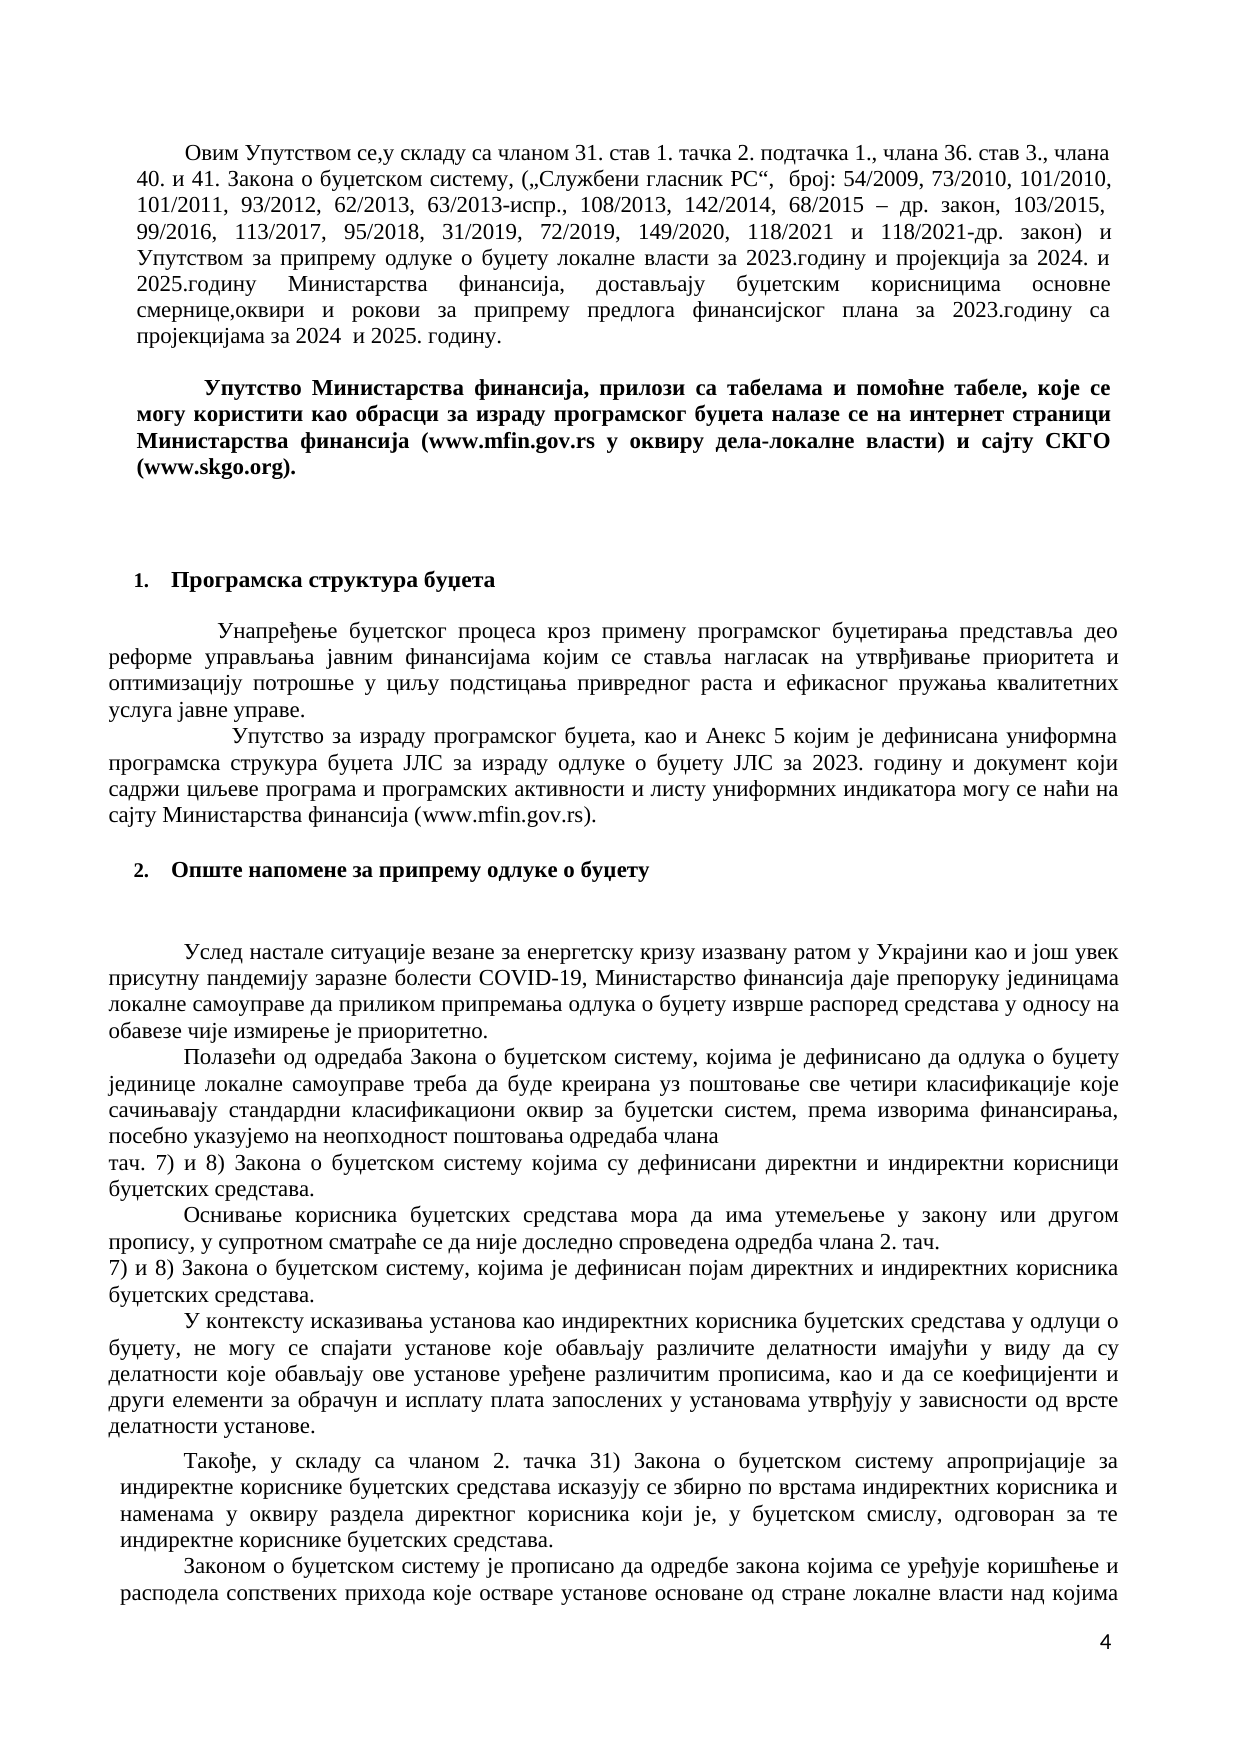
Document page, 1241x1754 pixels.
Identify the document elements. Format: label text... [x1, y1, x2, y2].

text Услед настале ситуације везане за енергетску кризу изазвану ратом у Украјини као и још увек присутну пандемију заразне болести COVID-19, Министарство финансија даје препоруку јединицама локалне самоуправе да приликом припремања одлука о буџету изврше распоред средстава у односу на обавезе чије измирење је приоритетно. [108, 938, 1121, 1043]
text У контексту исказивања установа као индиректних корисника буџетских средстава у одлуци о буџету, не могу се спајати установе које обављају различите делатности имајући у виду да су делатности које обављају ове установе уређене различитим прописима, као и да се коефицијенти и други елементи за обрачун и исплату плата запослених у установама утврђују у зависности од врсте делатности установе. [108, 1307, 1121, 1439]
text Унапређење буџетског процеса кроз примену програмског буџетирања представља део реформе управљања јавним финансијама којим се ставља нагласак на утврђивање приоритета и оптимизацију потрошње у циљу подстицања привредног раста и ефикасног пружања квалитетних услуга јавне управе. [108, 617, 1120, 722]
text тач. 7) и 8) Закона о буџетском систему којима су дефинисани директни и индиректни корисници буџетских средстава. [108, 1149, 1121, 1201]
text Овим Упутством се,у складу са чланом 31. став 1. тачка 2. подтачка 1., члана 36. став 3., члана 40. и 41. Закона о буџетском систему, („Службени гласник РС“, број: 54/2009, 73/2010, 101/2010, 101/2011, 93/2012, 62/2013, 63/2013-испр., 108/2013, 142/2014, 68/2015 – др. закон, 103/2015, 99/2016, 113/2017, 95/2018, 31/2019, 72/2019, 149/2020, 118/2021 и 118/2021-др. закон) и Упутством за припрему одлуке о буџету локалне власти за 2023.годину и пројекција за 2024. и 2025.годину Министарства финансија, достављaју буџетским корисницима основне смернице,оквири и рокови за припрему предлога финансијског плана за 2023.годину са пројекцијама за 2024 и 2025. годину. [136, 139, 1112, 349]
list Опште напомене за припрему одлуке о буџету [133, 856, 1140, 883]
list Програмска структура буџета [133, 566, 1234, 592]
text Упутство за израду програмског буџета, као и Анекс 5 којим је дефинисана униформна програмска струкура буџета ЈЛС за израду одлуке о буџету ЈЛС за 2023. годину и документ који садржи циљеве програма и програмских активности и листу униформних индикатора могу се наћи на сајту Министарства финансија (www.mfin.gov.rs). [108, 722, 1121, 828]
text Оснивање корисника буџетских средстава мора да има утемељење у закону или другом пропису, у супротном сматраће се да није доследно спроведена одредба члана 2. тач. [108, 1202, 1121, 1254]
text Такође, у складу са чланом 2. тачка 31) Закона о буџетском систему апропријације за индиректне кориснике буџетских средстава исказују се збирно по врстама индиректних корисника и наменама у оквиру раздела директног корисника који је, у буџетском смислу, одговоран за те индиректне кориснике буџетских средстава. [120, 1447, 1120, 1552]
text Полазећи од одредаба Закона о буџетском систему, којима је дефинисано да одлука о буџету јединице локалне самоуправе треба да буде креирана уз поштовање све четири класификације које сачињавају стандардни класификациони оквир за буџетски систем, према изворима финансирања, посебно указујемо на неопходност поштовања одредаба члана [108, 1043, 1121, 1149]
text Упутство Министарства финансија, прилози са табелама и помоћне табеле, којe се могу користити као обрасци за израду програмског буџета налазе се на интернет страници Министарства финансија (www.mfin.gov.rs у оквиру дела-локалне власти) и сајту СКГО (www.skgo.org). [136, 375, 1112, 479]
text 7) и 8) Закона о буџетском систему, којима је дефинисан појам директних и индиректних корисника буџетских средстава. [108, 1254, 1121, 1307]
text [120, 1552, 1121, 1605]
